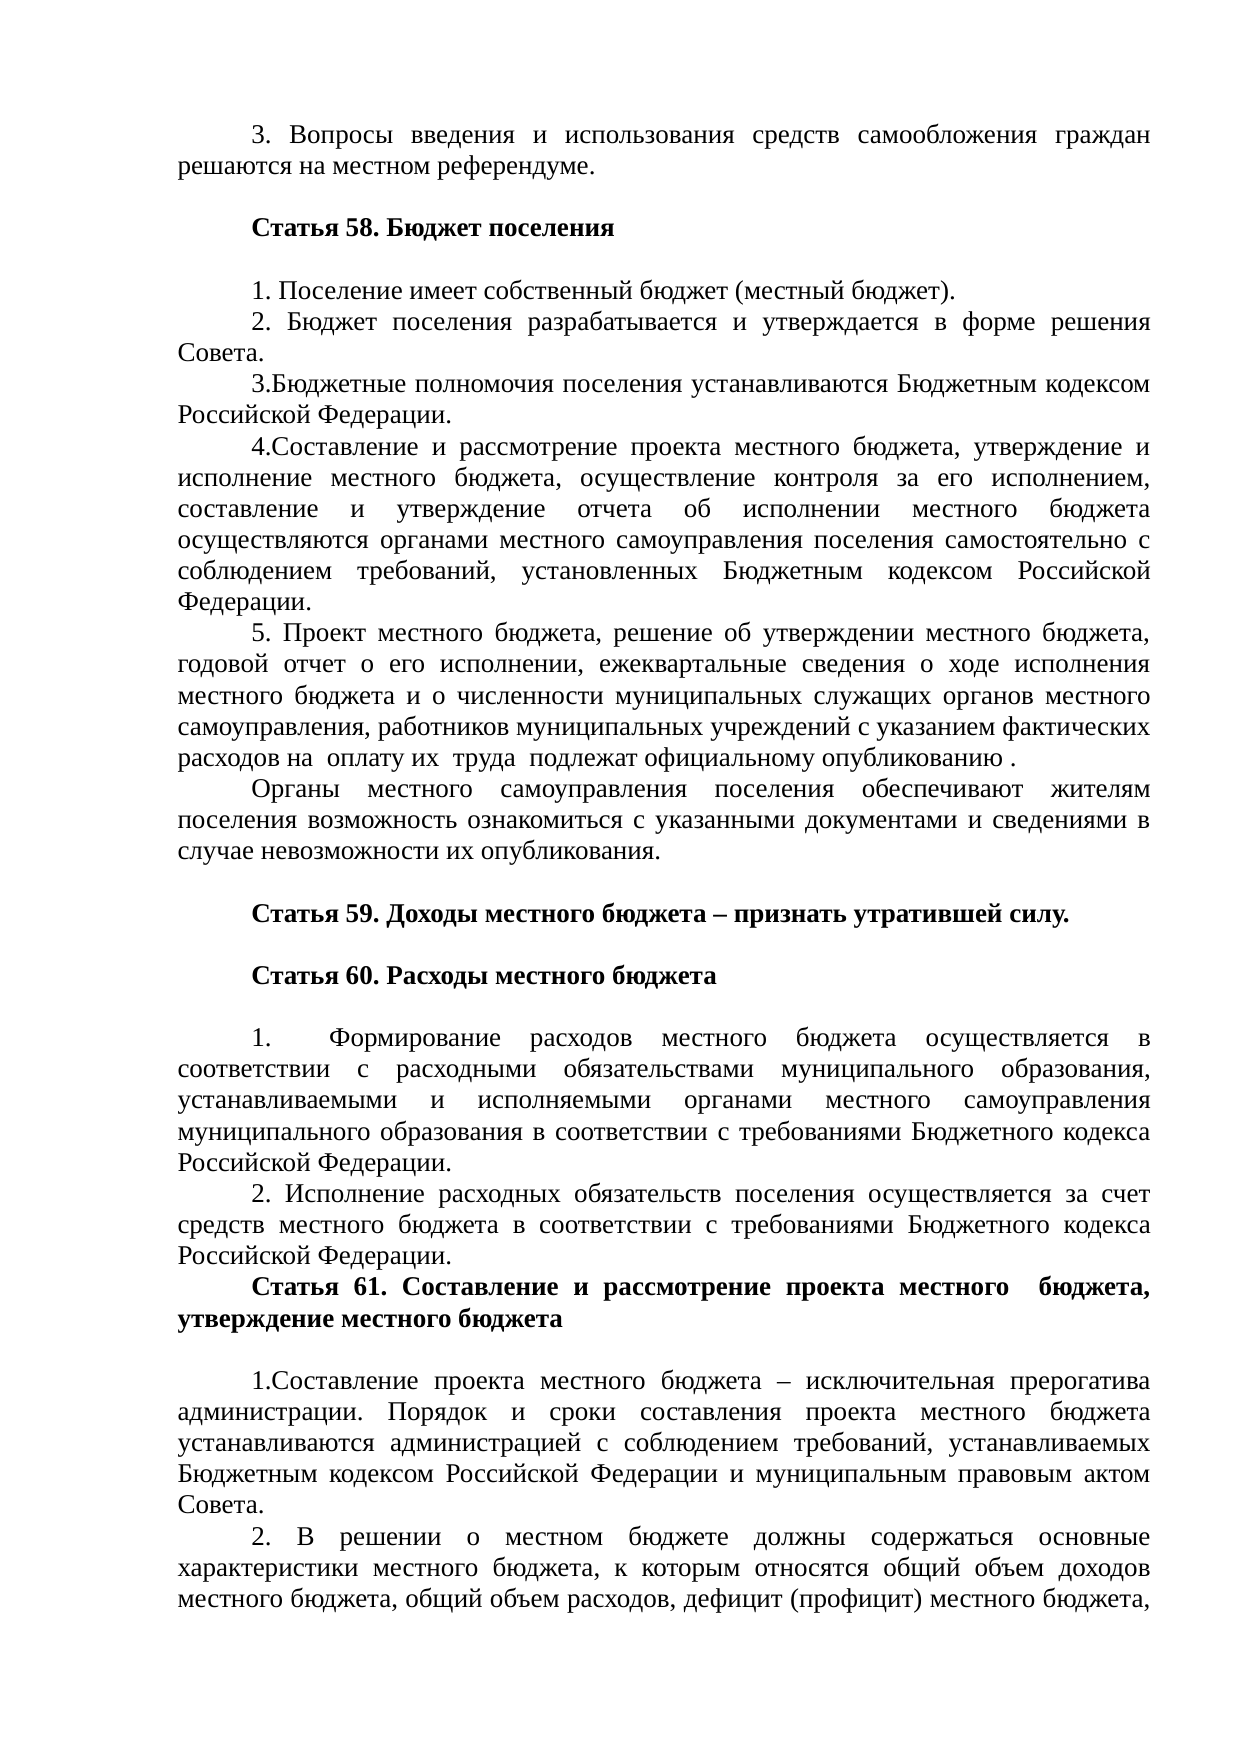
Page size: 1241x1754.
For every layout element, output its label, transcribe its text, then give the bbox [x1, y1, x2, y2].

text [177, 1520, 1152, 1613]
text 1. Поселение имеет собственный бюджет (местный бюджет). [177, 274, 1152, 305]
text 1. Формирование расходов местного бюджета осуществляется в соответствии с расходными обязательствами муниципального образования, устанавливаемыми и исполняемыми органами местного самоуправления муниципального образования в соответствии с требованиями Бюджетного кодекса Российской Федерации. [177, 1021, 1152, 1177]
text Статья 60. Расходы местного бюджета [177, 959, 1152, 990]
text Органы местного самоуправления поселения обеспечивают жителям поселения возможность ознакомиться с указанными документами и сведениями в случае невозможности их опубликования. [177, 772, 1152, 866]
text 1.Составление проекта местного бюджета – исключительная прерогатива администрации. Порядок и сроки составления проекта местного бюджета устанавливаются администрацией с соблюдением требований, устанавливаемых Бюджетным кодексом Российской Федерации и муниципальным правовым актом Совета. [177, 1364, 1152, 1520]
text 2. Исполнение расходных обязательств поселения осуществляется за счет средств местного бюджета в соответствии с требованиями Бюджетного кодекса Российской Федерации. [177, 1177, 1152, 1271]
text 3.Бюджетные полномочия поселения устанавливаются Бюджетным кодексом Российской Федерации. [177, 367, 1152, 429]
text 4.Составление и рассмотрение проекта местного бюджета, утверждение и исполнение местного бюджета, осуществление контроля за его исполнением, составление и утверждение отчета об исполнении местного бюджета осуществляются органами местного самоуправления поселения самостоятельно с соблюдением требований, установленных Бюджетным кодексом Российской Федерации. [177, 429, 1152, 616]
text 5. Проект местного бюджета, решение об утверждении местного бюджета, годовой отчет о его исполнении, ежеквартальные сведения о ходе исполнения местного бюджета и о численности муниципальных служащих органов местного самоуправления, работников муниципальных учреждений с указанием фактических расходов на оплату их труда подлежат официальному опубликованию . [177, 616, 1152, 772]
text 3. Вопросы введения и использования средств самообложения граждан решаются на местном референдуме. [177, 118, 1152, 180]
text 2. Бюджет поселения разрабатывается и утверждается в форме решения Совета. [177, 305, 1152, 367]
text Статья 58. Бюджет поселения [177, 212, 1152, 243]
text Статья 61. Составление и рассмотрение проекта местного бюджета, утверждение местного бюджета [177, 1271, 1152, 1333]
text Статья 59. Доходы местного бюджета – признать утратившей силу. [177, 897, 1152, 928]
